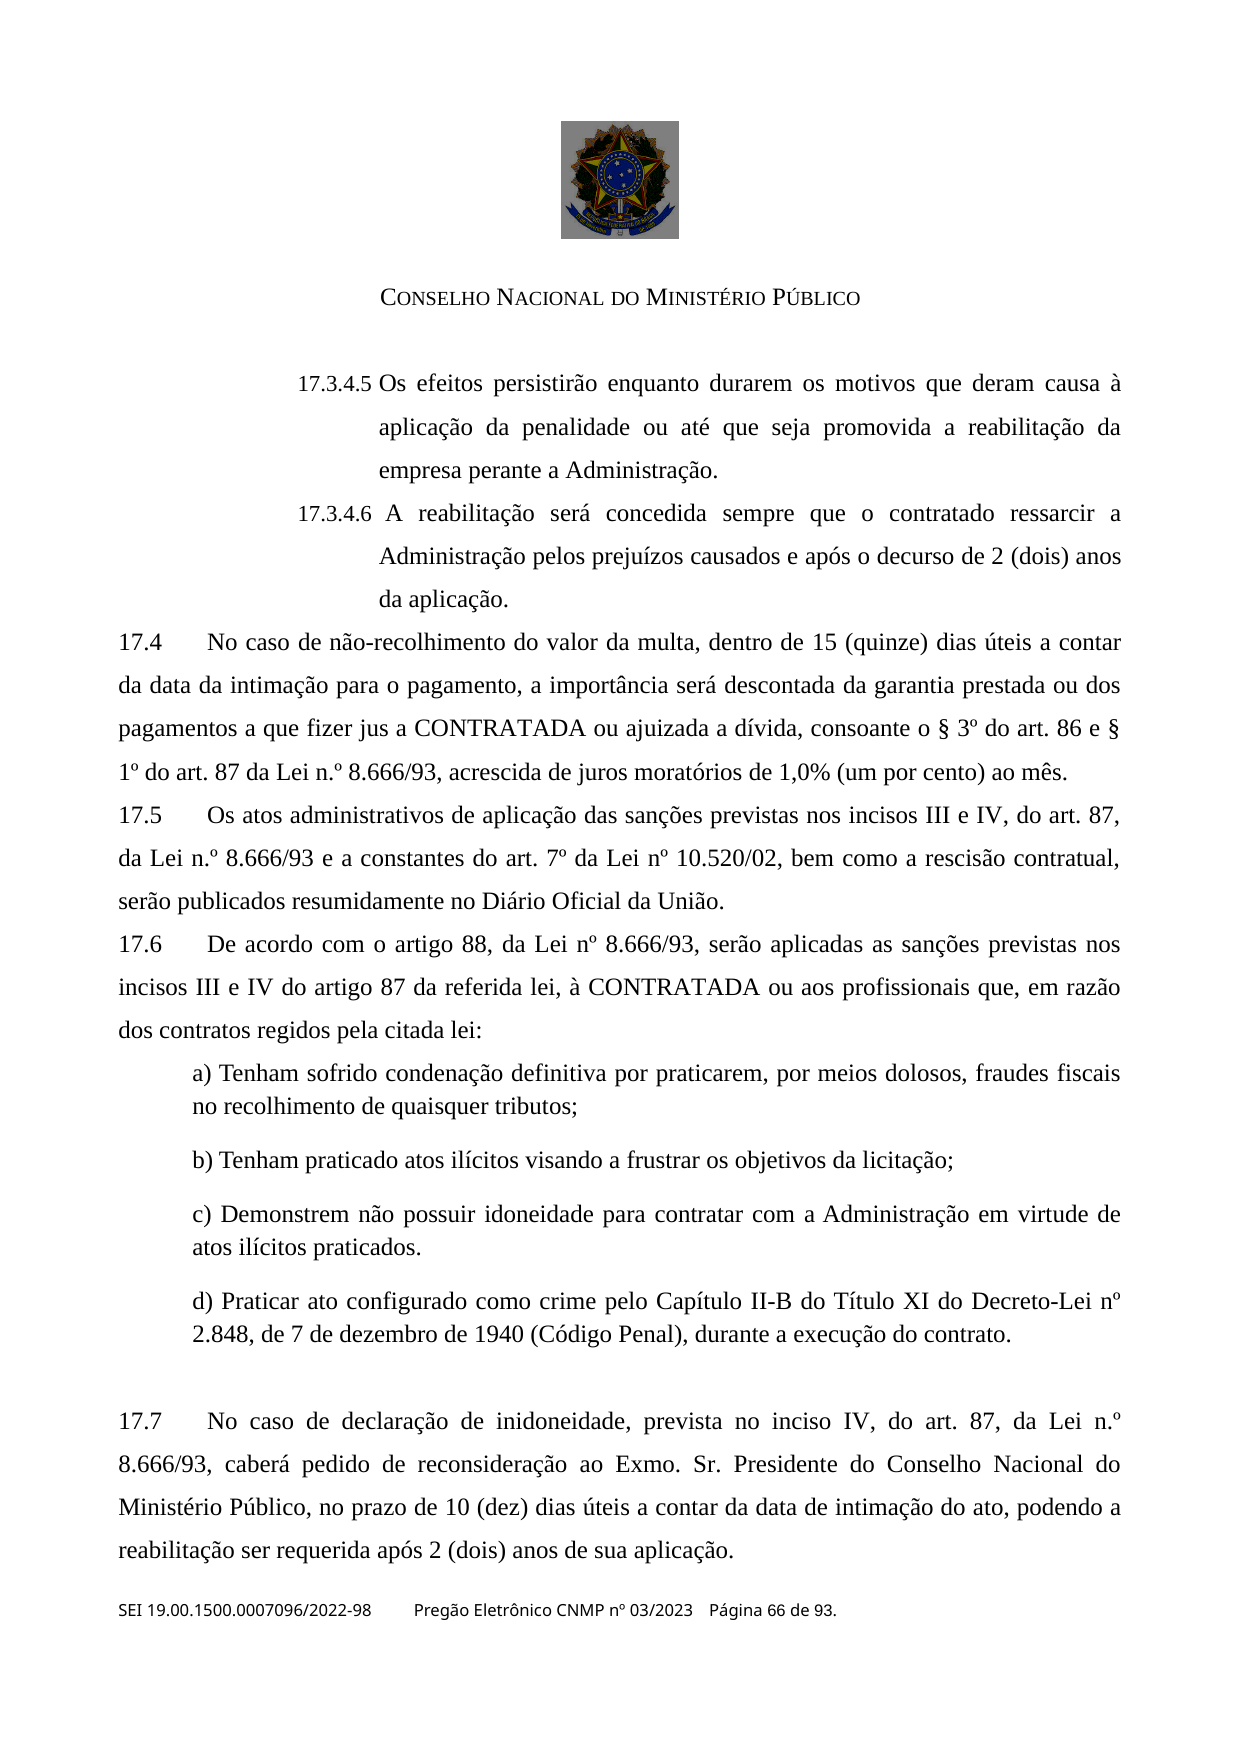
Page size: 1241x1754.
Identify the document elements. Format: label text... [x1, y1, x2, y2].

text b) Tenham praticado atos ilícitos visando a frustrar os objetivos da licitação; [192, 1145, 1122, 1174]
list Os atos administrativos de aplicação das sanções previstas nos incisos III e IV, do art. 87, da Lei n.º 8.666/93 e a constantes do art. 7º da Lei nº 10.520/02, bem como a rescisão contratual, serão publicados resumidamente no Diário Oficial da União. [118, 800, 1122, 915]
text c) Demonstrem não possuir idoneidade para contratar com a Administração em virtude de atos ilícitos praticados. [192, 1199, 1122, 1261]
list No caso de não-recolhimento do valor da multa, dentro de 15 (quinze) dias úteis a contar da data da intimação para o pagamento, a importância será descontada da garantia prestada ou dos pagamentos a que fizer jus a CONTRATADA ou ajuizada a dívida, consoante o § 3º do art. 86 e § 1º do art. 87 da Lei n.º 8.666/93, acrescida de juros moratórios de 1,0% (um por cento) ao mês. [118, 627, 1122, 785]
text a) Tenham sofrido condenação definitiva por praticarem, por meios dolosos, fraudes fiscais no recolhimento de quaisquer tributos; [192, 1058, 1122, 1120]
list No caso de declaração de inidoneidade, prevista no inciso IV, do art. 87, da Lei n.º 8.666/93, caberá pedido de reconsideração ao Exmo. Sr. Presidente do Conselho Nacional do Ministério Público, no prazo de 10 (dez) dias úteis a contar da data de intimação do ato, podendo a reabilitação ser requerida após 2 (dois) anos de sua aplicação. [118, 1406, 1122, 1564]
list A reabilitação será concedida sempre que o contratado ressarcir a Administração pelos prejuízos causados e após o decurso de 2 (dois) anos da aplicação. [297, 498, 1122, 613]
text d) Praticar ato configurado como crime pelo Capítulo II-B do Título XI do Decreto-Lei nº 2.848, de 7 de dezembro de 1940 (Código Penal), durante a execução do contrato. [192, 1286, 1122, 1348]
list Os efeitos persistirão enquanto durarem os motivos que deram causa à aplicação da penalidade ou até que seja promovida a reabilitação da empresa perante a Administração. [297, 368, 1122, 483]
list De acordo com o artigo 88, da Lei nº 8.666/93, serão aplicadas as sanções previstas nos incisos III e IV do artigo 87 da referida lei, à CONTRATADA ou aos profissionais que, em razão dos contratos regidos pela citada lei: [118, 929, 1122, 1044]
